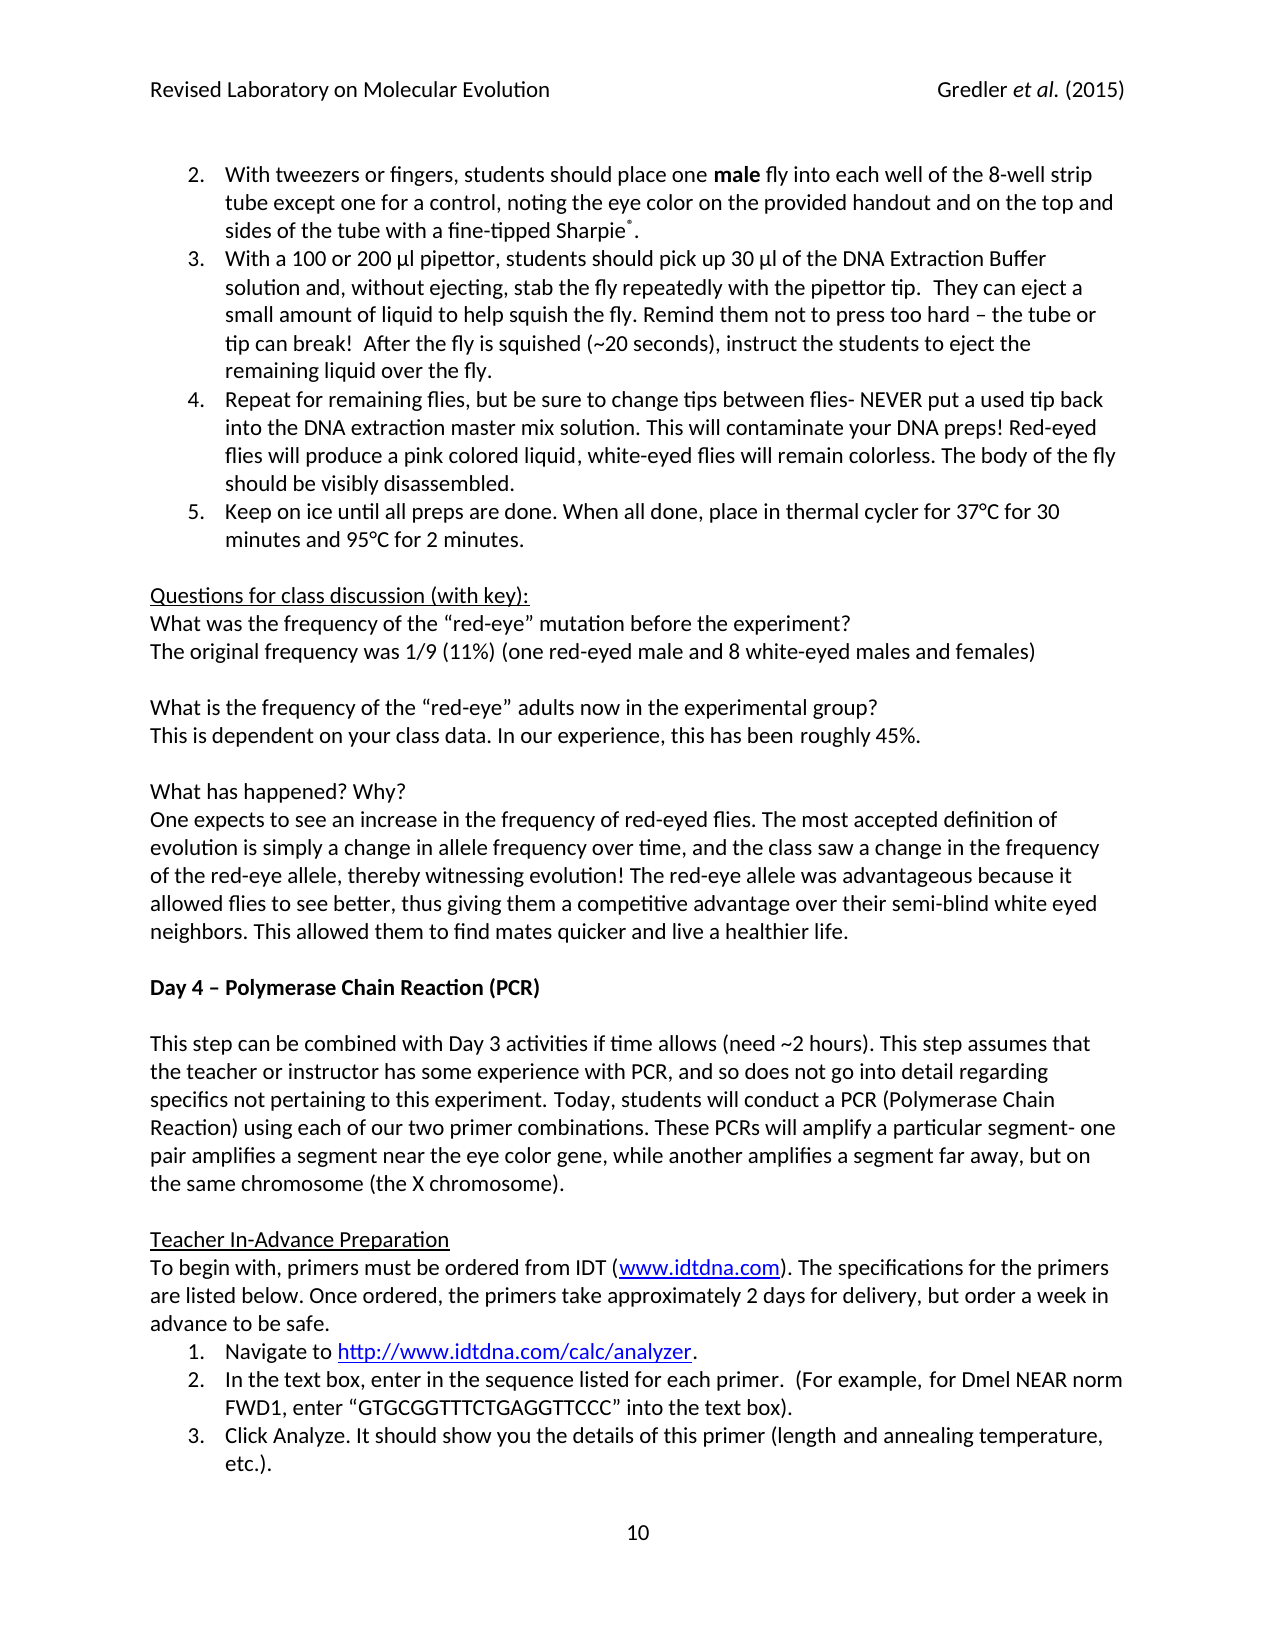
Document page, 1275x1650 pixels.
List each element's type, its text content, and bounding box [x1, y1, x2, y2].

text What has happened? Why? [150, 777, 1125, 805]
list Repeat for remaining flies, but be sure to change tips between flies- NEVER put a used tip back into the DNA extraction master mix solution. This will contaminate your DNA preps! Red-eyed flies will produce a pink colored liquid, white-eyed flies will remain colorless. The body of the fly should be visibly disassembled. [187, 385, 1125, 497]
text To begin with, primers must be ordered from IDT (www.idtdna.com). The specifications for the primers are listed below. Once ordered, the primers take approximately 2 days for delivery, but order a week in advance to be safe. [150, 1253, 1125, 1337]
list Keep on ice until all preps are done. When all done, place in thermal cycler for 37°C for 30 minutes and 95°C for 2 minutes. [187, 497, 1125, 553]
text Teacher In-Advance Preparation [150, 1225, 1125, 1253]
list Click Analyze. It should show you the details of this primer (length and annealing temperature, etc.). [187, 1421, 1125, 1477]
text Questions for class discussion (with key): [150, 581, 1125, 609]
list In the text box, enter in the sequence listed for each primer. (For example, for Dmel NEAR norm FWD1, enter “GTGCGGTTTCTGAGGTTCCC” into the text box). [187, 1365, 1125, 1421]
list What was the frequency of the “red-eye” mutation before the experiment? [150, 609, 1125, 637]
list With tweezers or fingers, students should place one male fly into each well of the 8-well strip tube except one for a control, noting the eye color on the provided handout and on the top and sides of the tube with a fine-tipped Sharpie®. [187, 161, 1125, 244]
list This is dependent on your class data. In our experience, this has been roughly 45%. [150, 721, 1125, 749]
text One expects to see an increase in the frequency of red-eyed flies. The most accepted definition of evolution is simply a change in allele frequency over time, and the class saw a change in the frequency of the red-eye allele, thereby witnessing evolution! The red-eye allele was advantageous because it allowed flies to see better, thus giving them a competitive advantage over their semi-blind white eyed neighbors. This allowed them to find mates quicker and live a healthier life. [150, 805, 1125, 945]
text Day 4 – Polymerase Chain Reaction (PCR) [150, 973, 1125, 1001]
list Navigate to http://www.idtdna.com/calc/analyzer. [187, 1337, 1125, 1365]
list What is the frequency of the “red-eye” adults now in the experimental group? [150, 693, 1125, 721]
list The original frequency was 1/9 (11%) (one red-eyed male and 8 white-eyed males and females) [150, 637, 1125, 665]
text This step can be combined with Day 3 activities if time allows (need ~2 hours). This step assumes that the teacher or instructor has some experience with PCR, and so does not go into detail regarding specifics not pertaining to this experiment. Today, students will conduct a PCR (Polymerase Chain Reaction) using each of our two primer combinations. These PCRs will amplify a particular segment- one pair amplifies a segment near the eye color gene, while another amplifies a segment far away, but on the same chromosome (the X chromosome). [150, 1029, 1125, 1197]
list With a 100 or 200 μl pipettor, students should pick up 30 μl of the DNA Extraction Buffer solution and, without ejecting, stab the fly repeatedly with the pipettor tip. They can eject a small amount of liquid to help squish the fly. Remind them not to press too hard – the tube or tip can break! After the fly is squished (~20 seconds), instruct the students to eject the remaining liquid over the fly. [187, 244, 1125, 385]
